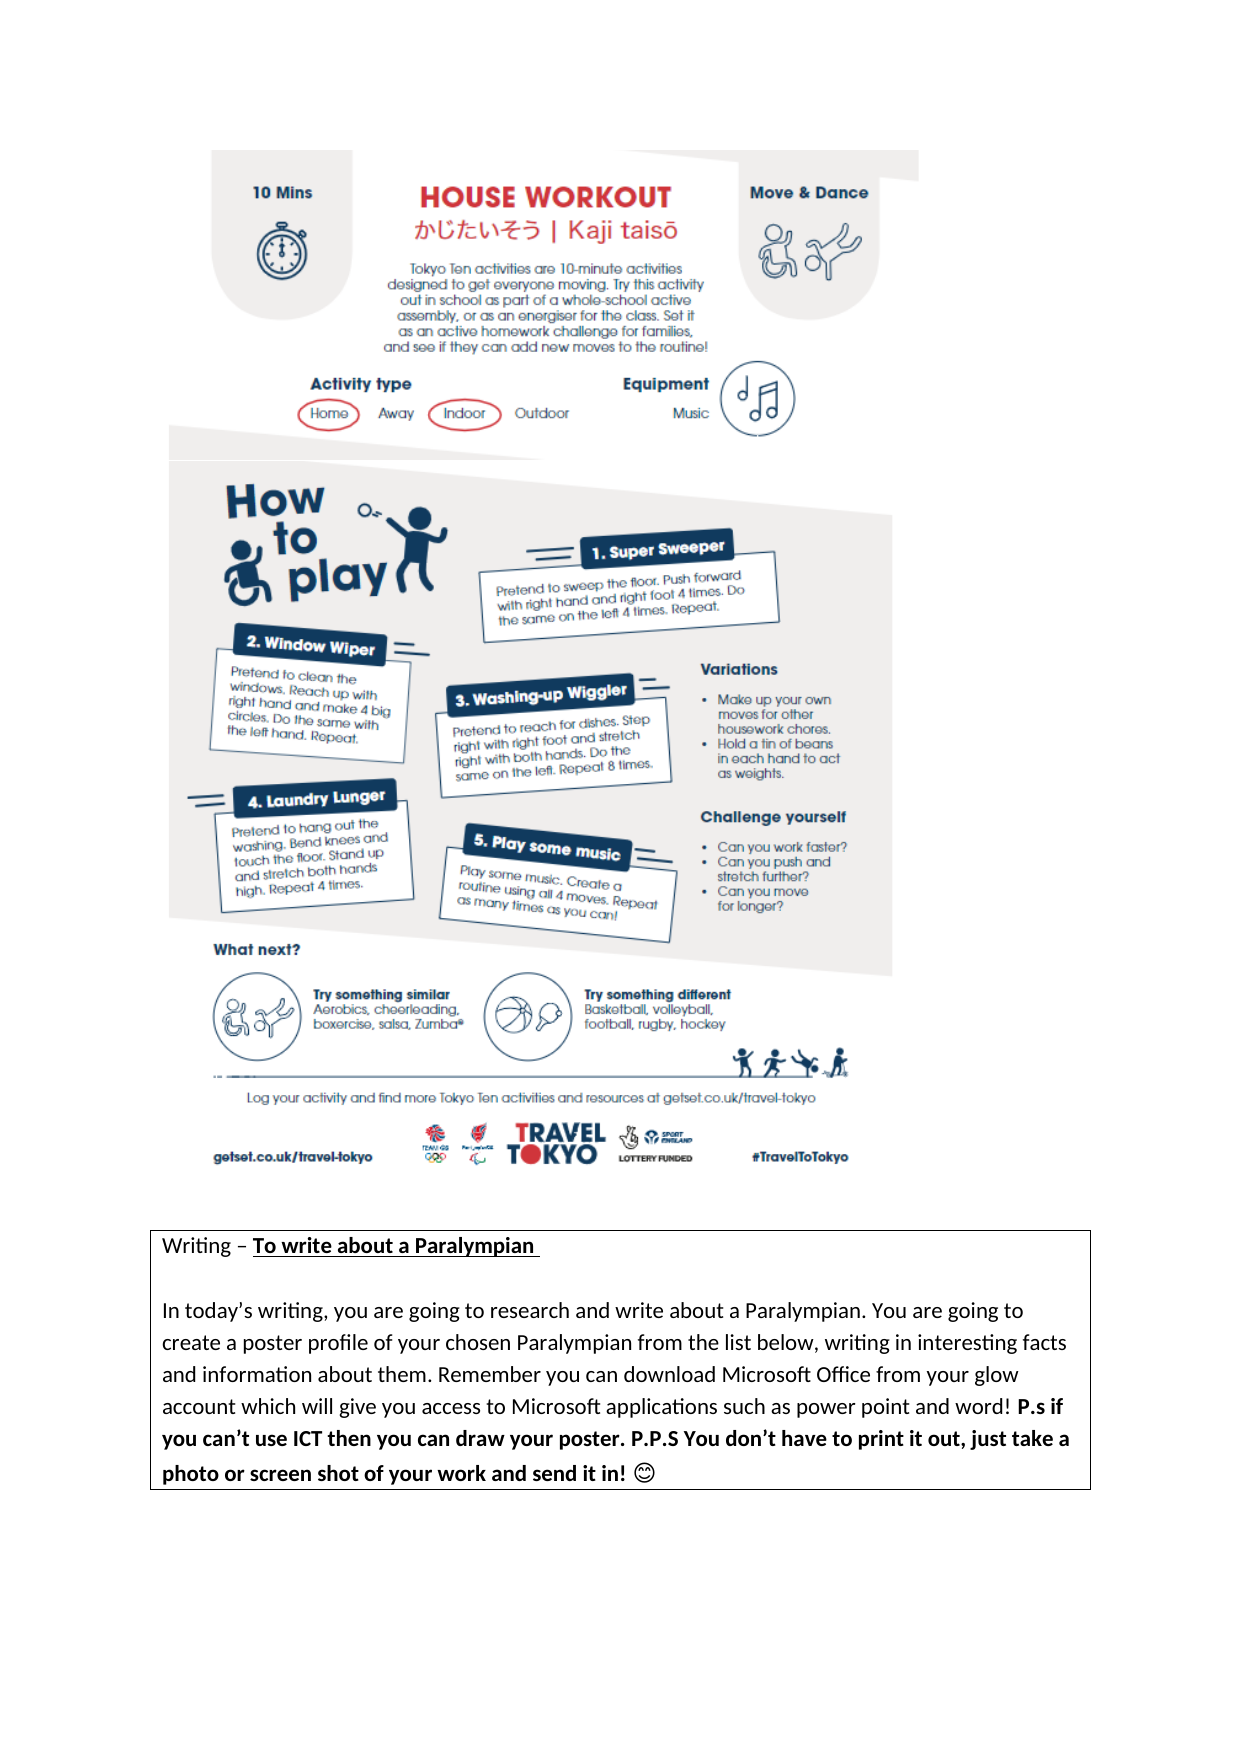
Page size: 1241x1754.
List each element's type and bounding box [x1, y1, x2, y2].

table_header [151, 1231, 1090, 1488]
